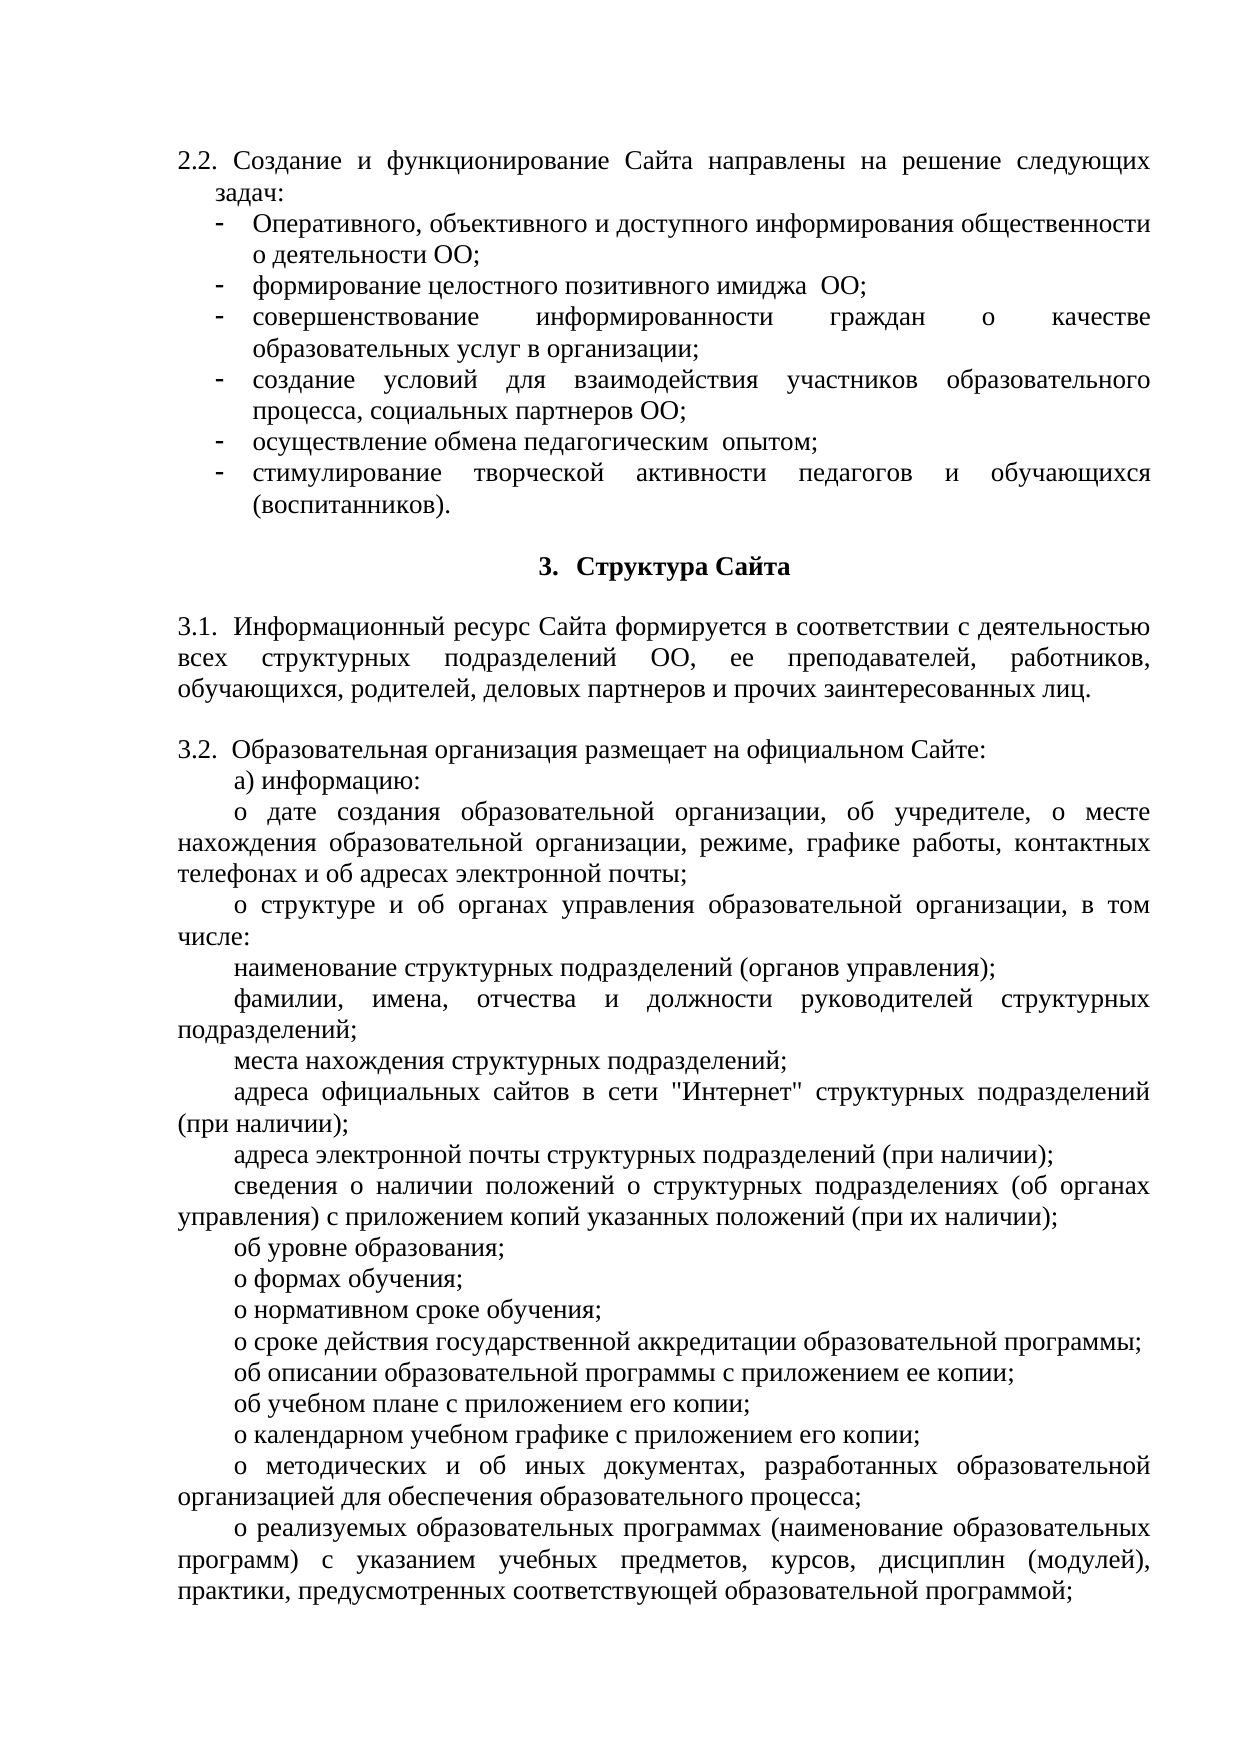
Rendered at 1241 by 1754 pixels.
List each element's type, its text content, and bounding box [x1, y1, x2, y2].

text о структуре и об органах управления образовательной организации, в том числе: [177, 889, 1152, 951]
list Оперативного, объективного и доступного информирования общественности о деятельности ОО; [215, 207, 1152, 269]
list создание условий для взаимодействия участников образовательного процесса, социальных партнеров ОО; [215, 363, 1152, 425]
text об описании образовательной программы с приложением ее копии; [177, 1356, 1152, 1387]
text об уровне образования; [177, 1231, 1152, 1262]
text о нормативном сроке обучения; [177, 1293, 1152, 1325]
text о сроке действия государственной аккредитации образовательной программы; [177, 1325, 1152, 1356]
text о реализуемых образовательных программах (наименование образовательных программ) с указанием учебных предметов, курсов, дисциплин (модулей), практики, предусмотренных соответствующей образовательной программой; [177, 1512, 1152, 1605]
text сведения о наличии положений о структурных подразделениях (об органах управления) с приложением копий указанных положений (при их наличии); [177, 1169, 1152, 1231]
list совершенствование информированности граждан о качестве образовательных услуг в организации; [215, 300, 1152, 363]
text 3.2. Образовательная организация размещает на официальном Сайте: [177, 733, 1152, 764]
text наименование структурных подразделений (органов управления); [177, 951, 1152, 982]
text места нахождения структурных подразделений; [177, 1044, 1152, 1076]
text адреса электронной почты структурных подразделений (при наличии); [177, 1138, 1152, 1169]
text адреса официальных сайтов в сети "Интернет" структурных подразделений (при наличии); [177, 1076, 1152, 1138]
list осуществление обмена педагогическим опытом; [215, 425, 1152, 456]
text а) информацию: [177, 764, 1152, 795]
text 2.2. Создание и функционирование Сайта направлены на решение следующих задач: [177, 144, 1152, 207]
text о формах обучения; [177, 1262, 1152, 1293]
list формирование целостного позитивного имиджа ОО; [215, 269, 1152, 300]
text фамилии, имена, отчества и должности руководителей структурных подразделений; [177, 982, 1152, 1044]
text об учебном плане с приложением его копии; [177, 1387, 1152, 1418]
text о дате создания образовательной организации, об учредителе, о месте нахождения образовательной организации, режиме, графике работы, контактных телефонах и об адресах электронной почты; [177, 795, 1152, 889]
text о календарном учебном графике с приложением его копии; [177, 1418, 1152, 1449]
text 3.1. Информационный ресурс Сайта формируется в соответствии с деятельностью всех структурных подразделений ОО, ее преподавателей, работников, обучающихся, родителей, деловых партнеров и прочих заинтересованных лиц. [177, 610, 1152, 704]
list Структура Сайта [177, 550, 1152, 581]
list стимулирование творческой активности педагогов и обучающихся (воспитанников). [215, 456, 1152, 519]
text о методических и об иных документах, разработанных образовательной организацией для обеспечения образовательного процесса; [177, 1449, 1152, 1512]
